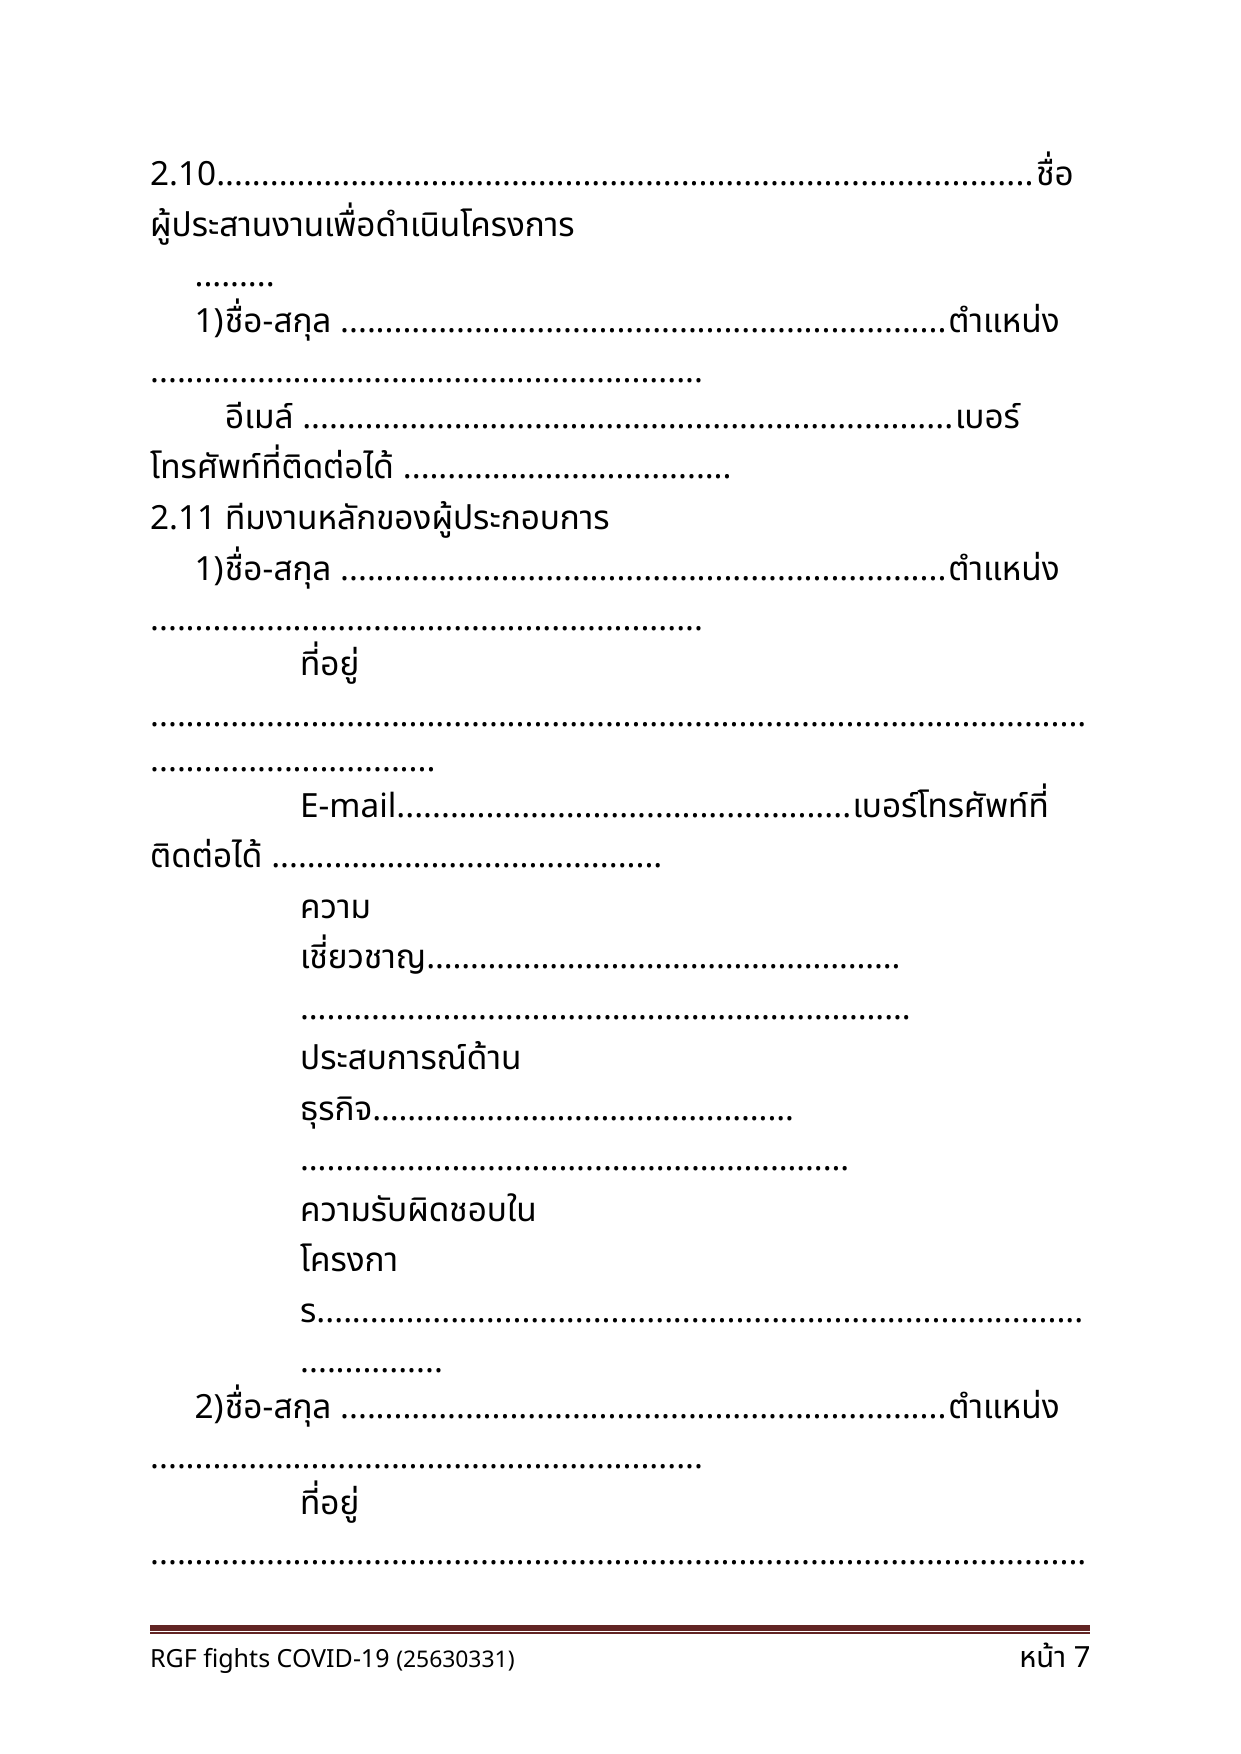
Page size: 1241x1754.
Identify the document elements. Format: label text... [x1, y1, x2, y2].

text 2.11 ทีมงานหลักของผู้ประกอบการ [150, 494, 1090, 544]
text ประสบการณ์ด้านธุรกิจ……………………………………………................................……………………… [300, 1034, 1090, 1186]
text 1) ชื่อ-สกุล ....................................................................ตำแหน่ง .............................................................. [150, 296, 1090, 392]
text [150, 1479, 1090, 1574]
text E-mail...................................................เบอร์โทรศัพท์ที่ติดต่อได้ .........……….......................... [150, 782, 1090, 883]
text ที่อยู่ ......................................................................................................................................... [150, 640, 1090, 782]
text อีเมล์ .........................................................................เบอร์โทรศัพท์ที่ติดต่อได้ .........………................... [150, 392, 1090, 494]
text 1) ชื่อ-สกุล ....................................................................ตำแหน่ง .............................................................. [150, 544, 1090, 640]
text 2) ชื่อ-สกุล ....................................................................ตำแหน่ง .............................................................. [150, 1383, 1090, 1479]
text ความรับผิดชอบในโครงการ...................................................................................................... [300, 1186, 1090, 1383]
text 2.10 ชื่อผู้ประสานงานเพื่อดำเนินโครงการ ......... [150, 150, 1090, 296]
text ความเชี่ยวชาญ…………………………………………………...............................…………………..………… [300, 883, 1090, 1034]
